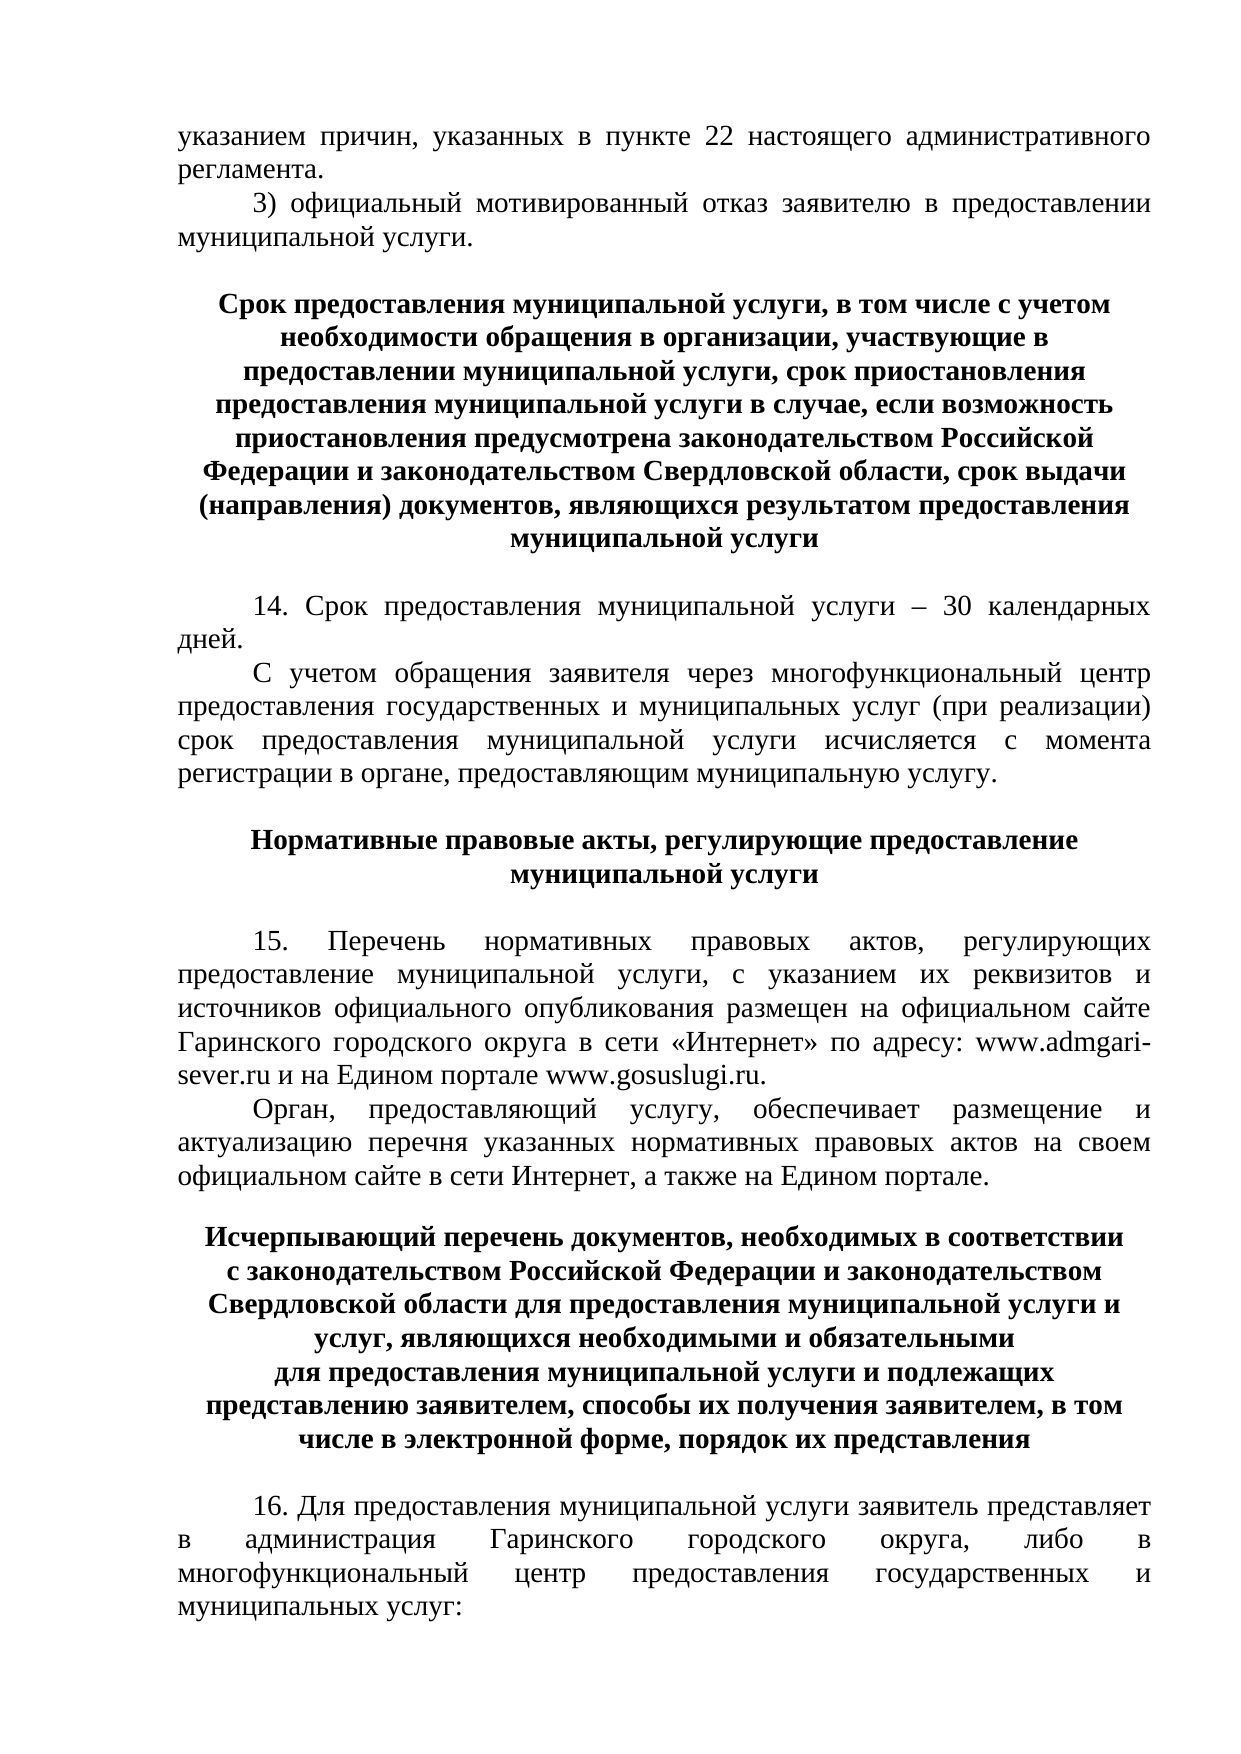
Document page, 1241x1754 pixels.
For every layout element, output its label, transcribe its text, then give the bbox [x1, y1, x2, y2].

text Нормативные правовые акты, регулирующие предоставление муниципальной услуги [177, 822, 1152, 889]
text с законодательством Российской Федерации и законодательством Свердловской области для предоставления муниципальной услуги и услуг, являющихся необходимыми и обязательными [177, 1253, 1152, 1354]
text Орган, предоставляющий услугу, обеспечивает размещение и актуализацию перечня указанных нормативных правовых актов на своем официальном сайте в сети Интернет, а также на Едином портале. [177, 1091, 1152, 1191]
text 16. Для предоставления муниципальной услуги заявитель представляет в администрация Гаринского городского округа, либо в многофункциональный центр предоставления государственных и муниципальных услуг: [177, 1488, 1152, 1622]
text для предоставления муниципальной услуги и подлежащих представлению заявителем, способы их получения заявителем, в том числе в электронной форме, порядок их представления [177, 1354, 1152, 1454]
text 3) официальный мотивированный отказ заявителю в предоставлении муниципальной услуги. [177, 185, 1152, 252]
text 14. Срок предоставления муниципальной услуги – 30 календарных дней. [177, 588, 1152, 655]
text 15. Перечень нормативных правовых актов, регулирующих предоставление муниципальной услуги, с указанием их реквизитов и источников официального опубликования размещен на официальном сайте Гаринского городского округа в сети «Интернет» по адресу: www.admgari-sever.ru и на Едином портале www.gosuslugi.ru. [177, 923, 1152, 1091]
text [177, 118, 1152, 185]
text Срок предоставления муниципальной услуги, в том числе с учетом необходимости обращения в организации, участвующие в предоставлении муниципальной услуги, срок приостановления предоставления муниципальной услуги в случае, если возможность приостановления предусмотрена законодательством Российской Федерации и законодательством Свердловской области, срок выдачи (направления) документов, являющихся результатом предоставления муниципальной услуги [177, 286, 1152, 554]
text Исчерпывающий перечень документов, необходимых в соответствии [177, 1219, 1152, 1253]
text С учетом обращения заявителя через многофункциональный центр предоставления государственных и муниципальных услуг (при реализации) срок предоставления муниципальной услуги исчисляется с момента регистрации в органе, предоставляющим муниципальную услугу. [177, 655, 1152, 789]
